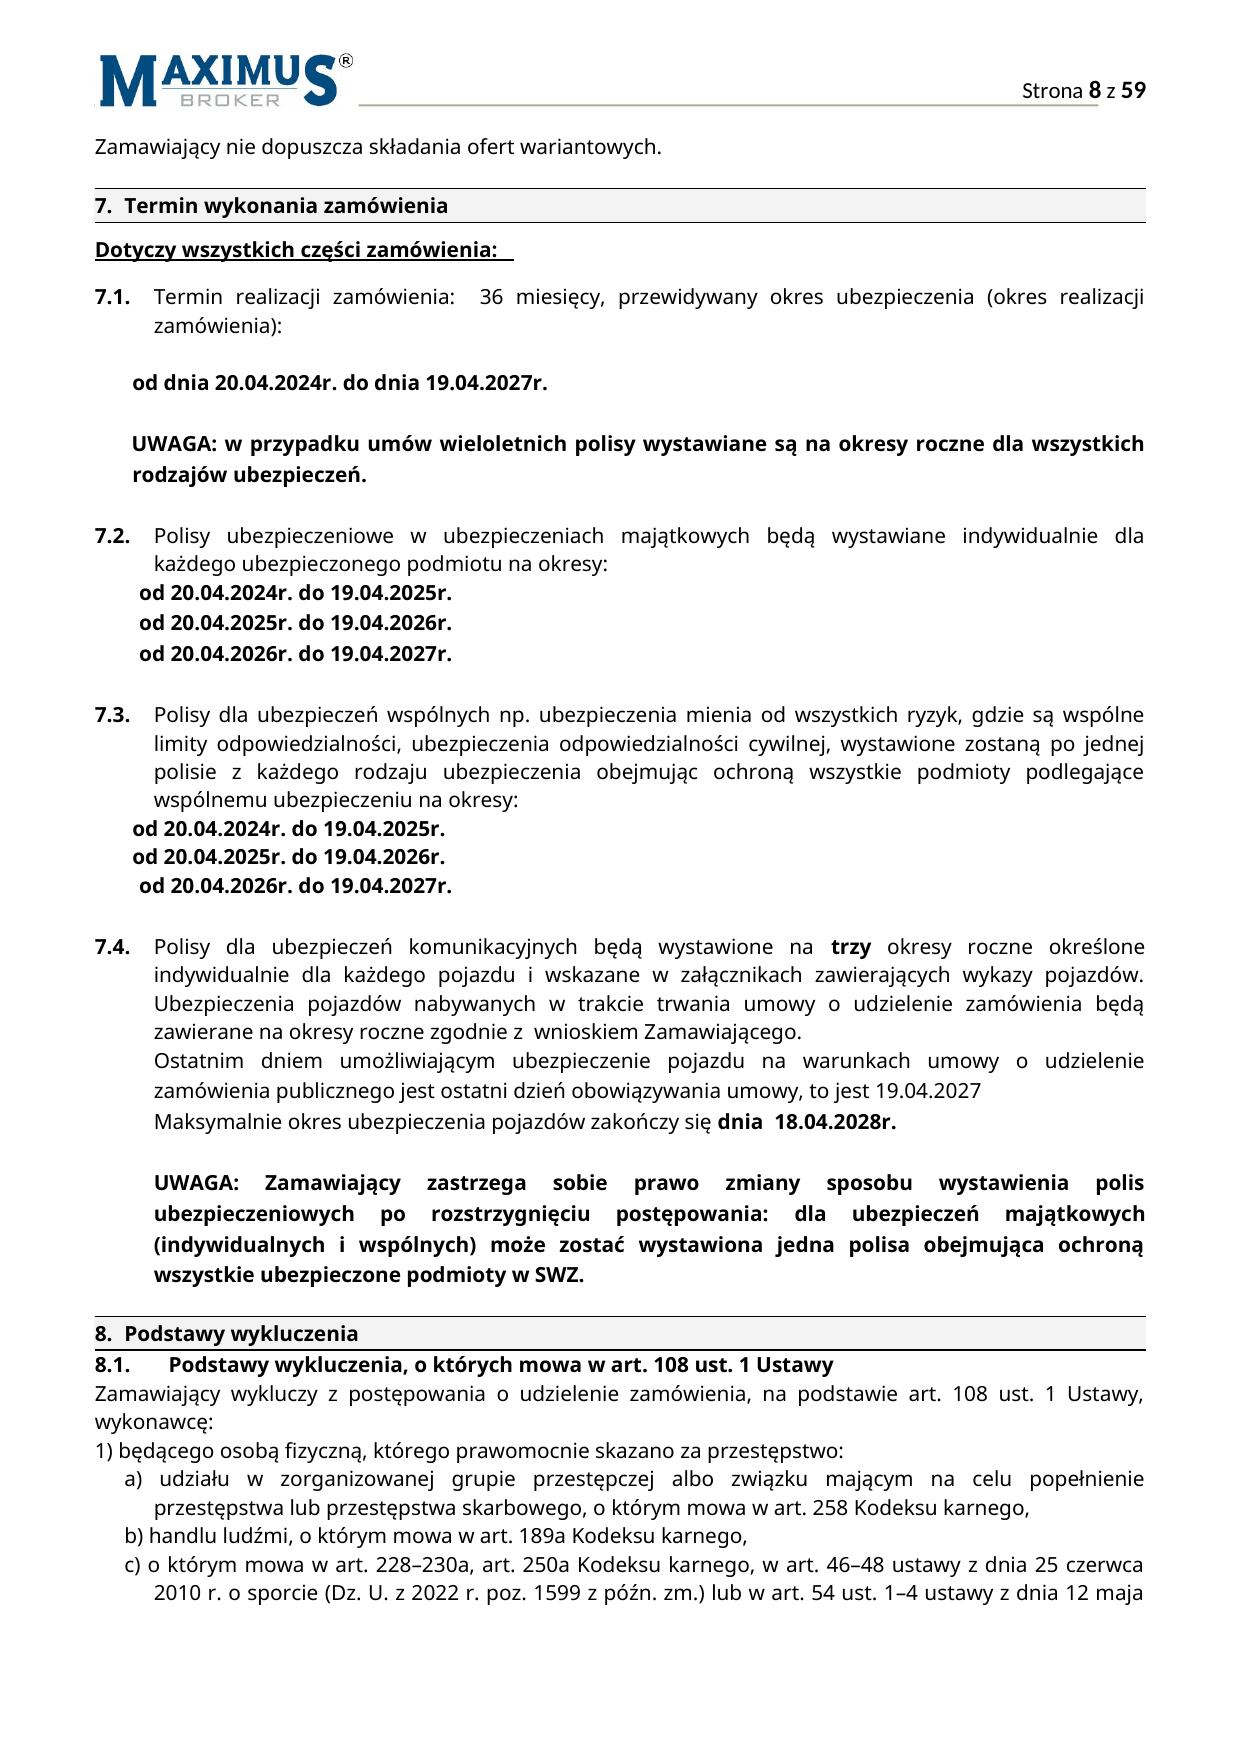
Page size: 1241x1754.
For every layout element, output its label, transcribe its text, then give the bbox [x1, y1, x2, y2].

text 1) będącego osobą fizyczną, którego prawomocnie skazano za przestępstwo: [94, 1436, 1146, 1464]
picture [94, 50, 359, 111]
text UWAGA: Zamawiający zastrzega sobie prawo zmiany sposobu wystawienia polis ubezpieczeniowych po rozstrzygnięciu postępowania: dla ubezpieczeń majątkowych (indywidualnych i wspólnych) może zostać wystawiona jedna polisa obejmująca ochroną wszystkie ubezpieczone podmioty w SWZ. [153, 1168, 1146, 1289]
text Maksymalnie okres ubezpieczenia pojazdów zakończy się dnia 18.04.2028r. [153, 1107, 1146, 1136]
list od 20.04.2024r. do 19.04.2025r. [132, 814, 1146, 842]
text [124, 1550, 1146, 1607]
text od dnia 20.04.2024r. do dnia 19.04.2027r. [124, 368, 1146, 396]
text od 20.04.2026r. do 19.04.2027r. [139, 871, 1146, 899]
list Termin realizacji zamówienia: 36 miesięcy, przewidywany okres ubezpieczenia (okres realizacji zamówienia): [94, 282, 1146, 339]
list Polisy dla ubezpieczeń wspólnych np. ubezpieczenia mienia od wszystkich ryzyk, gdzie są wspólne limity odpowiedzialności, ubezpieczenia odpowiedzialności cywilnej, wystawione zostaną po jednej polisie z każdego rodzaju ubezpieczenia obejmując ochroną wszystkie podmioty podlegające wspólnemu ubezpieczeniu na okresy: [94, 700, 1146, 814]
list od 20.04.2025r. do 19.04.2026r. [132, 842, 1146, 871]
text Dotyczy wszystkich części zamówienia: [94, 235, 1146, 264]
text Ostatnim dniem umożliwiającym ubezpieczenie pojazdu na warunkach umowy o udzielenie zamówienia publicznego jest ostatni dzień obowiązywania umowy, to jest 19.04.2027 [153, 1046, 1146, 1105]
text od 20.04.2026r. do 19.04.2027r. [139, 639, 1146, 667]
list Polisy ubezpieczeniowe w ubezpieczeniach majątkowych będą wystawiane indywidualnie dla każdego ubezpieczonego podmiotu na okresy: [94, 521, 1146, 578]
text Zamawiający wykluczy z postępowania o udzielenie zamówienia, na podstawie art. 108 ust. 1 Ustawy, wykonawcę: [94, 1379, 1146, 1436]
text b) handlu ludźmi, o którym mowa w art. 189a Kodeksu karnego, [124, 1521, 1146, 1550]
text od 20.04.2025r. do 19.04.2026r. [139, 608, 1146, 637]
text Zamawiający nie dopuszcza składania ofert wariantowych. [94, 132, 1146, 161]
text UWAGA: w przypadku umów wieloletnich polisy wystawiane są na okresy roczne dla wszystkich rodzajów ubezpieczeń. [124, 429, 1146, 488]
text od 20.04.2024r. do 19.04.2025r. [139, 578, 1146, 606]
list Polisy dla ubezpieczeń komunikacyjnych będą wystawione na trzy okresy roczne określone indywidualnie dla każdego pojazdu i wskazane w załącznikach zawierających wykazy pojazdów. Ubezpieczenia pojazdów nabywanych w trakcie trwania umowy o udzielenie zamówienia będą zawierane na okresy roczne zgodnie z wnioskiem Zamawiającego. [94, 932, 1146, 1046]
list Podstawy wykluczenia, o których mowa w art. 108 ust. 1 Ustawy [94, 1351, 1146, 1379]
subtitle Termin wykonania zamówienia [94, 189, 1146, 223]
text a) udziału w zorganizowanej grupie przestępczej albo związku mającym na celu popełnienie przestępstwa lub przestępstwa skarbowego, o którym mowa w art. 258 Kodeksu karnego, [124, 1464, 1146, 1521]
subtitle Podstawy wykluczenia [94, 1317, 1146, 1351]
